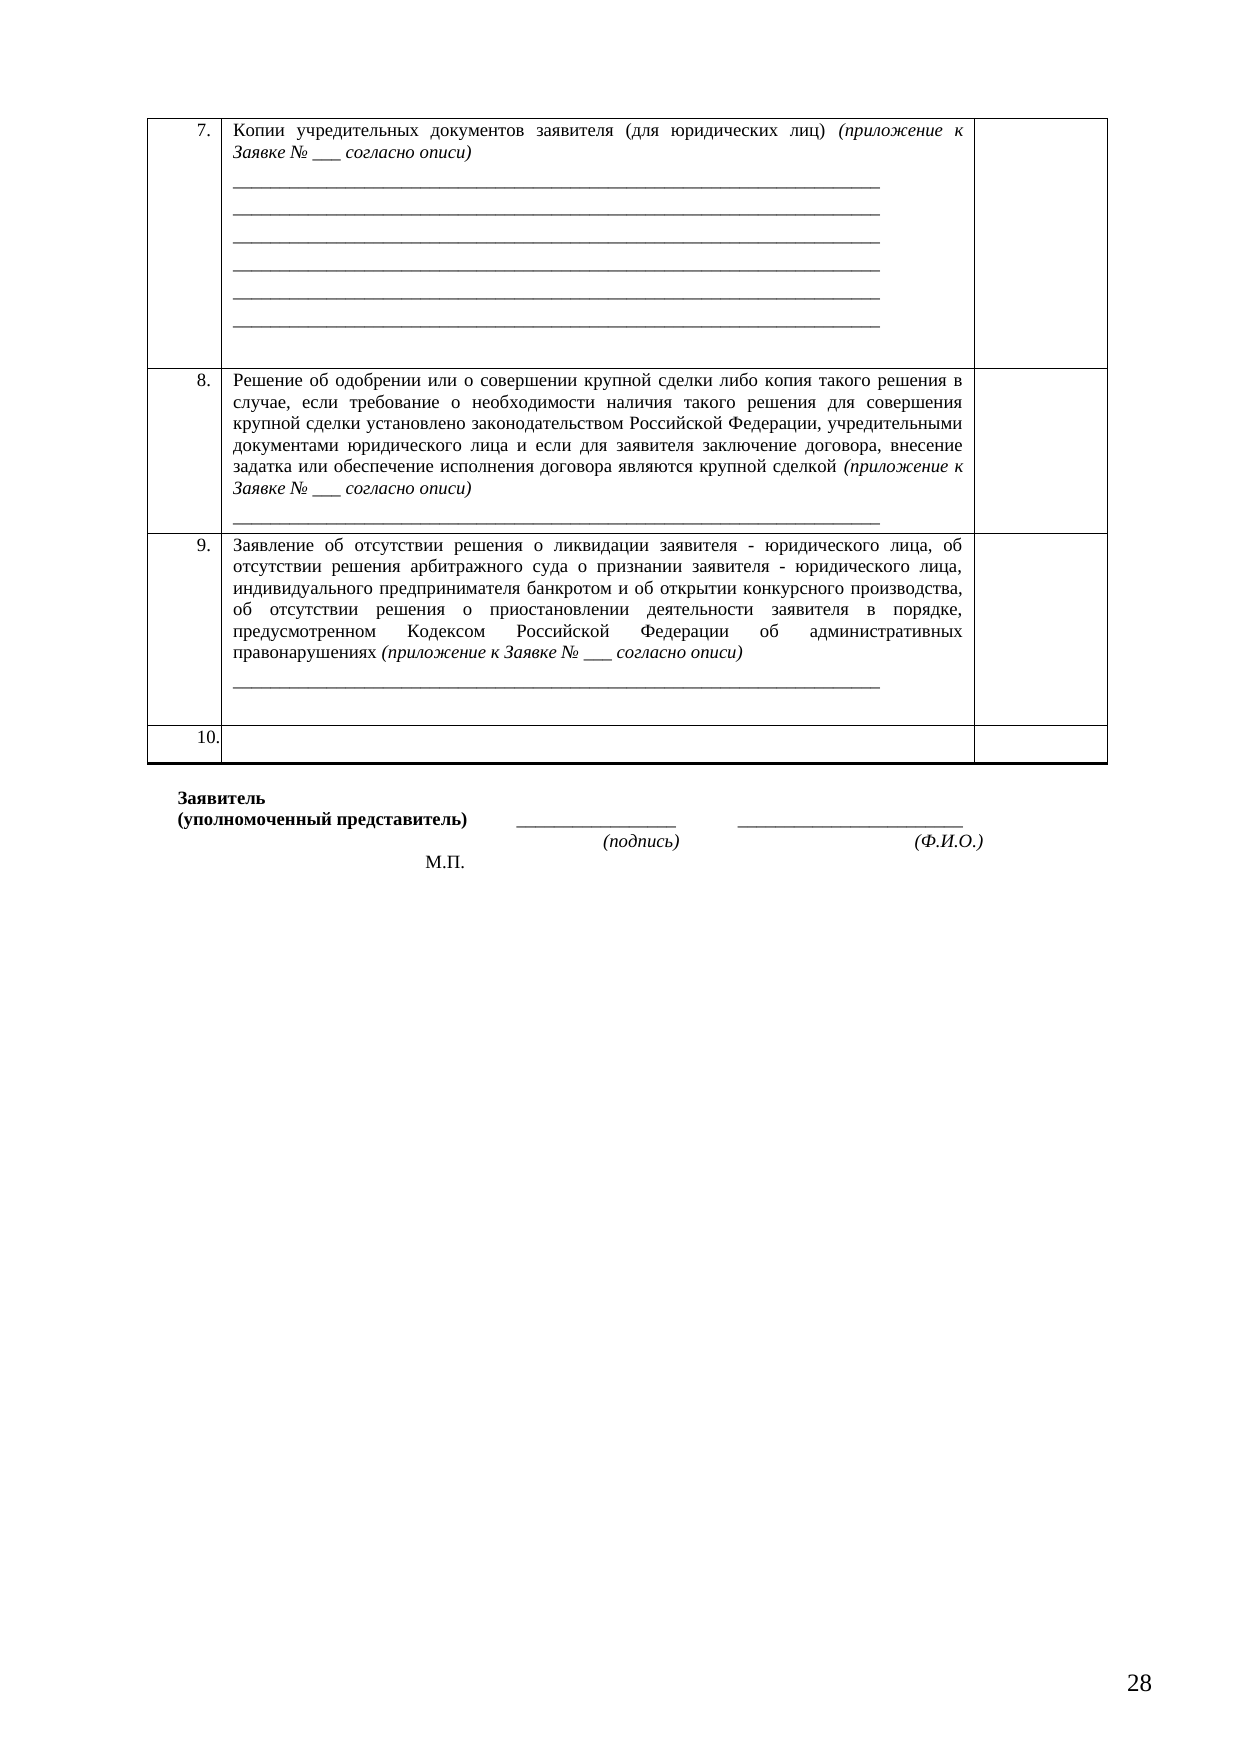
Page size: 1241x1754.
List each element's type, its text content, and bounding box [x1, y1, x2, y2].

text Заявитель [148, 787, 1152, 808]
table_cell [975, 726, 1107, 762]
text (уполномоченный представитель) _________________ ________________________ [148, 808, 1152, 830]
table_cell Заявление об отсутствии решения о ликвидации заявителя - юридического лица, об отсутствии решения арбитражного суда о признании заявителя - юридического лица, индивидуального предпринимателя банкротом и об открытии конкурсного производства, об отсутствии решения о приостановлении деятельности заявителя в порядке, предусмотренном Кодексом Российской Федерации об административных правонарушениях (приложение к Заявке № ___ согласно описи) _____________________________________________________________________ [222, 534, 974, 725]
table_cell [975, 534, 1107, 725]
table_cell [148, 534, 221, 725]
table_cell [148, 369, 221, 533]
table_cell [975, 119, 1107, 368]
table_cell [148, 119, 221, 368]
table_cell Копии учредительных документов заявителя (для юридических лиц) (приложение к Заявке № ___ согласно описи) _____________________________________________________________________ _____________________________________________________________________ _____________________________________________________________________ _____________________________________________________________________ _____________________________________________________________________ _____________________________________________________________________ [222, 119, 974, 368]
table_cell [975, 369, 1107, 533]
text (подпись) (Ф.И.О.) [148, 830, 1152, 851]
table_cell [148, 726, 221, 762]
table_cell [222, 726, 974, 762]
text М.П. [148, 851, 1152, 873]
table_cell Решение об одобрении или о совершении крупной сделки либо копия такого решения в случае, если требование о необходимости наличия такого решения для совершения крупной сделки установлено законодательством Российской Федерации, учредительными документами юридического лица и если для заявителя заключение договора, внесение задатка или обеспечение исполнения договора являются крупной сделкой (приложение к Заявке № ___ согласно описи) _____________________________________________________________________ [222, 369, 974, 533]
